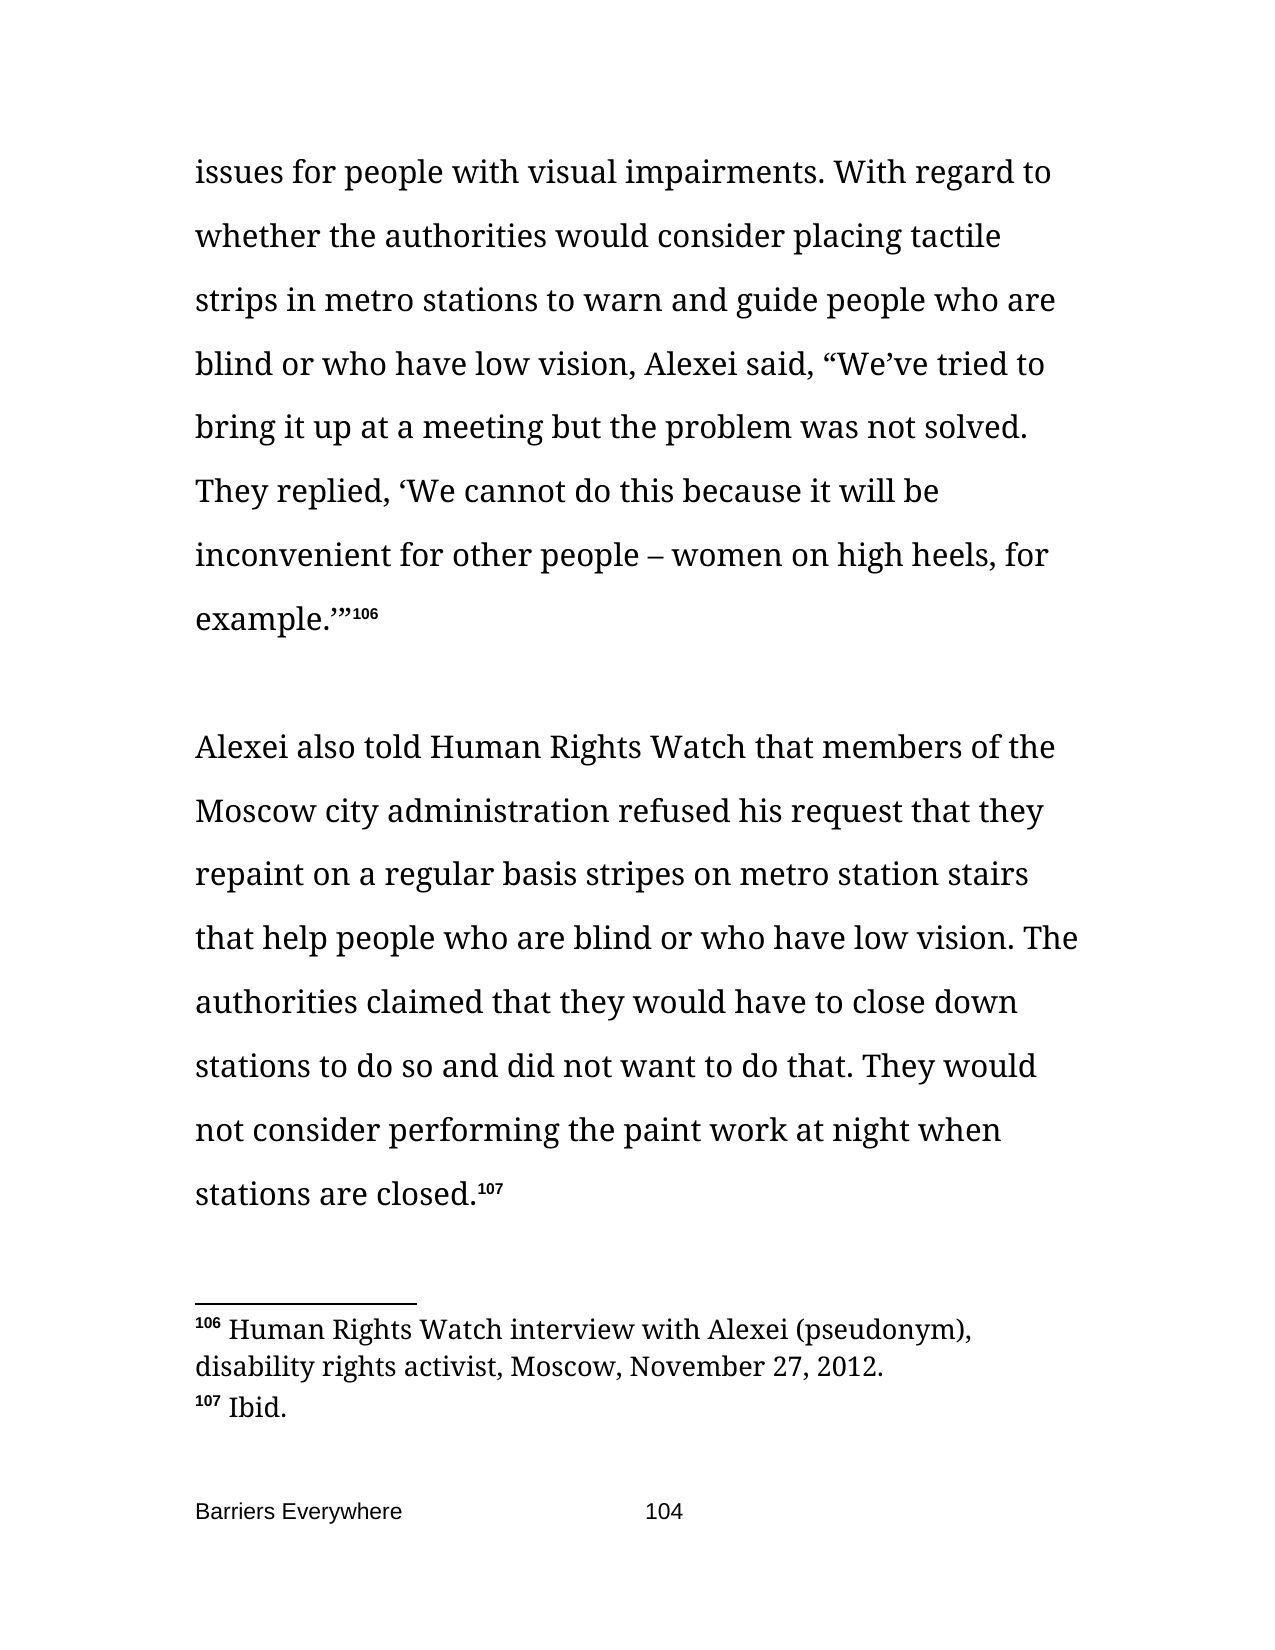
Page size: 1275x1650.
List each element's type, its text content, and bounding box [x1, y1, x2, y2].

text Alexei also told Human Rights Watch that members of the Moscow city administration refused his request that they repaint on a regular basis stripes on metro station stairs that help people who are blind or who have low vision. The authorities claimed that they would have to close down stations to do so and did not want to do that. They would not consider performing the paint work at night when stations are closed. [195, 725, 1080, 1214]
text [195, 150, 1080, 639]
